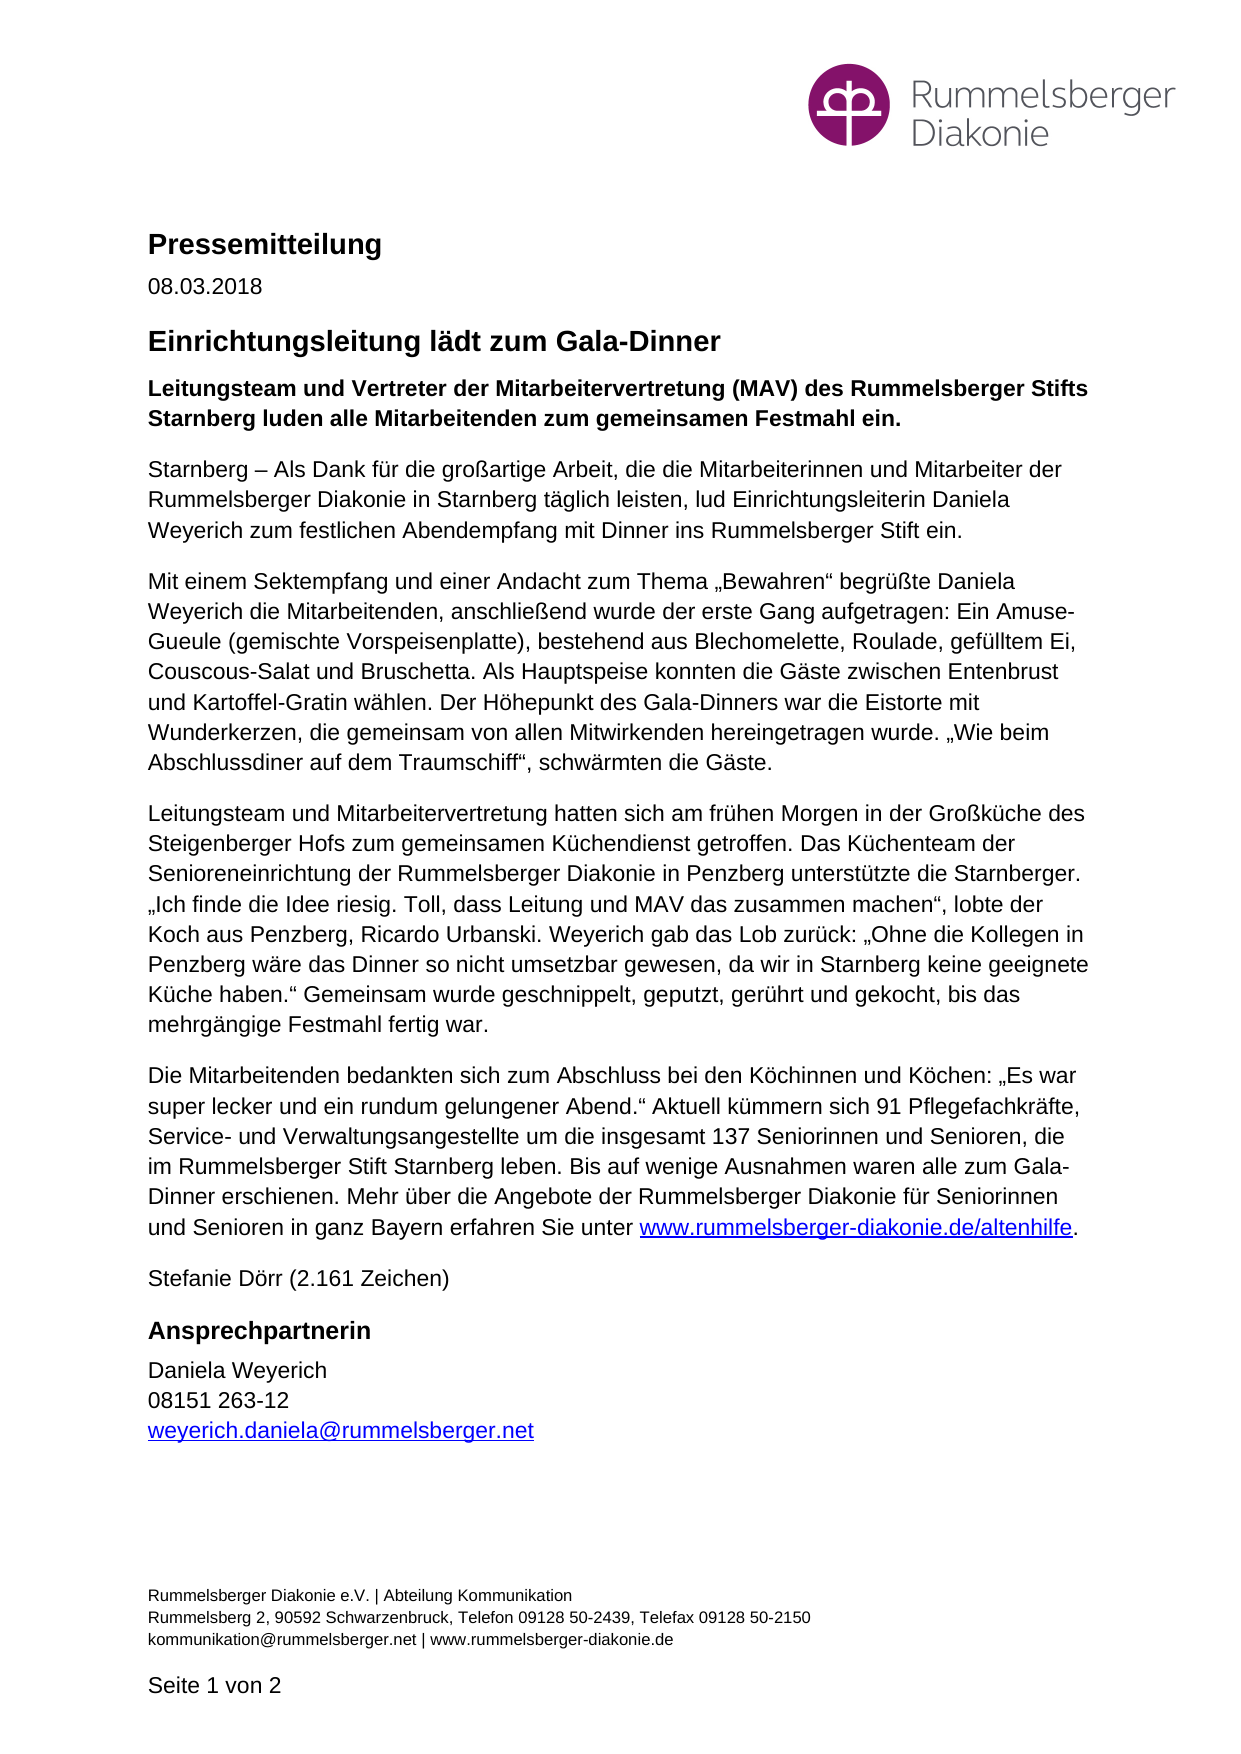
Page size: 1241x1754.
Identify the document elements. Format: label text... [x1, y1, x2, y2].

text Mit einem Sektempfang und einer Andacht zum Thema „Bewahren“ begrüßte Daniela Weyerich die Mitarbeitenden, anschließend wurde der erste Gang aufgetragen: Ein Amuse-Gueule (gemischte Vorspeisenplatte), bestehend aus Blechomelette, Roulade, gefülltem Ei, Couscous-Salat und Bruschetta. Als Hauptspeise konnten die Gäste zwischen Entenbrust und Kartoffel-Gratin wählen. Der Höhepunkt des Gala-Dinners war die Eistorte mit Wunderkerzen, die gemeinsam von allen Mitwirkenden hereingetragen wurde. „Wie beim Abschlussdiner auf dem Traumschiff“, schwärmten die Gäste. [148, 568, 1093, 775]
text Stefanie Dörr (2.161 Zeichen) [148, 1264, 1093, 1291]
text Leitungsteam und Mitarbeitervertretung hatten sich am frühen Morgen in der Großküche des Steigenberger Hofs zum gemeinsamen Küchendienst getroffen. Das Küchenteam der Senioreneinrichtung der Rummelsberger Diakonie in Penzberg unterstützte die Starnberger. „Ich finde die Idee riesig. Toll, dass Leitung und MAV das zusammen machen“, lobte der Koch aus Penzberg, Ricardo Urbanski. Weyerich gab das Lob zurück: „Ohne die Kollegen in Penzberg wäre das Dinner so nicht umsetzbar gewesen, da wir in Starnberg keine geeignete Küche haben.“ Gemeinsam wurde geschnippelt, geputzt, gerührt und gekocht, bis das mehrgängige Festmahl fertig war. [148, 800, 1093, 1038]
text Starnberg – Als Dank für die großartige Arbeit, die die Mitarbeiterinnen und Mitarbeiter der Rummelsberger Diakonie in Starnberg täglich leisten, lud Einrichtungsleiterin Daniela Weyerich zum festlichen Abendempfang mit Dinner ins Rummelsberger Stift ein. [148, 456, 1093, 543]
text Einrichtungsleitung lädt zum Gala-Dinner [148, 324, 1093, 357]
text Leitungsteam und Vertreter der Mitarbeitervertretung (MAV) des Rummelsberger Stifts Starnberg luden alle Mitarbeitenden zum gemeinsamen Festmahl ein. [148, 375, 1093, 432]
picture [744, 0, 1240, 210]
text Die Mitarbeitenden bedankten sich zum Abschluss bei den Köchinnen und Köchen: „Es war super lecker und ein rundum gelungener Abend.“ Aktuell kümmern sich 91 Pflegefachkräfte, Service- und Verwaltungsangestellte um die insgesamt 137 Seniorinnen und Senioren, die im Rummelsberger Stift Starnberg leben. Bis auf wenige Ausnahmen waren alle zum Gala-Dinner erschienen. Mehr über die Angebote der Rummelsberger Diakonie für Seniorinnen und Senioren in ganz Bayern erfahren Sie unter www.rummelsberger-diakonie.de/altenhilfe. [148, 1062, 1093, 1240]
subtitle Ansprechpartnerin [148, 1316, 1093, 1344]
text Daniela Weyerich 08151 263-12 weyerich.daniela@rummelsberger.net [148, 1357, 1093, 1444]
text 08.03.2018 [148, 273, 1093, 299]
